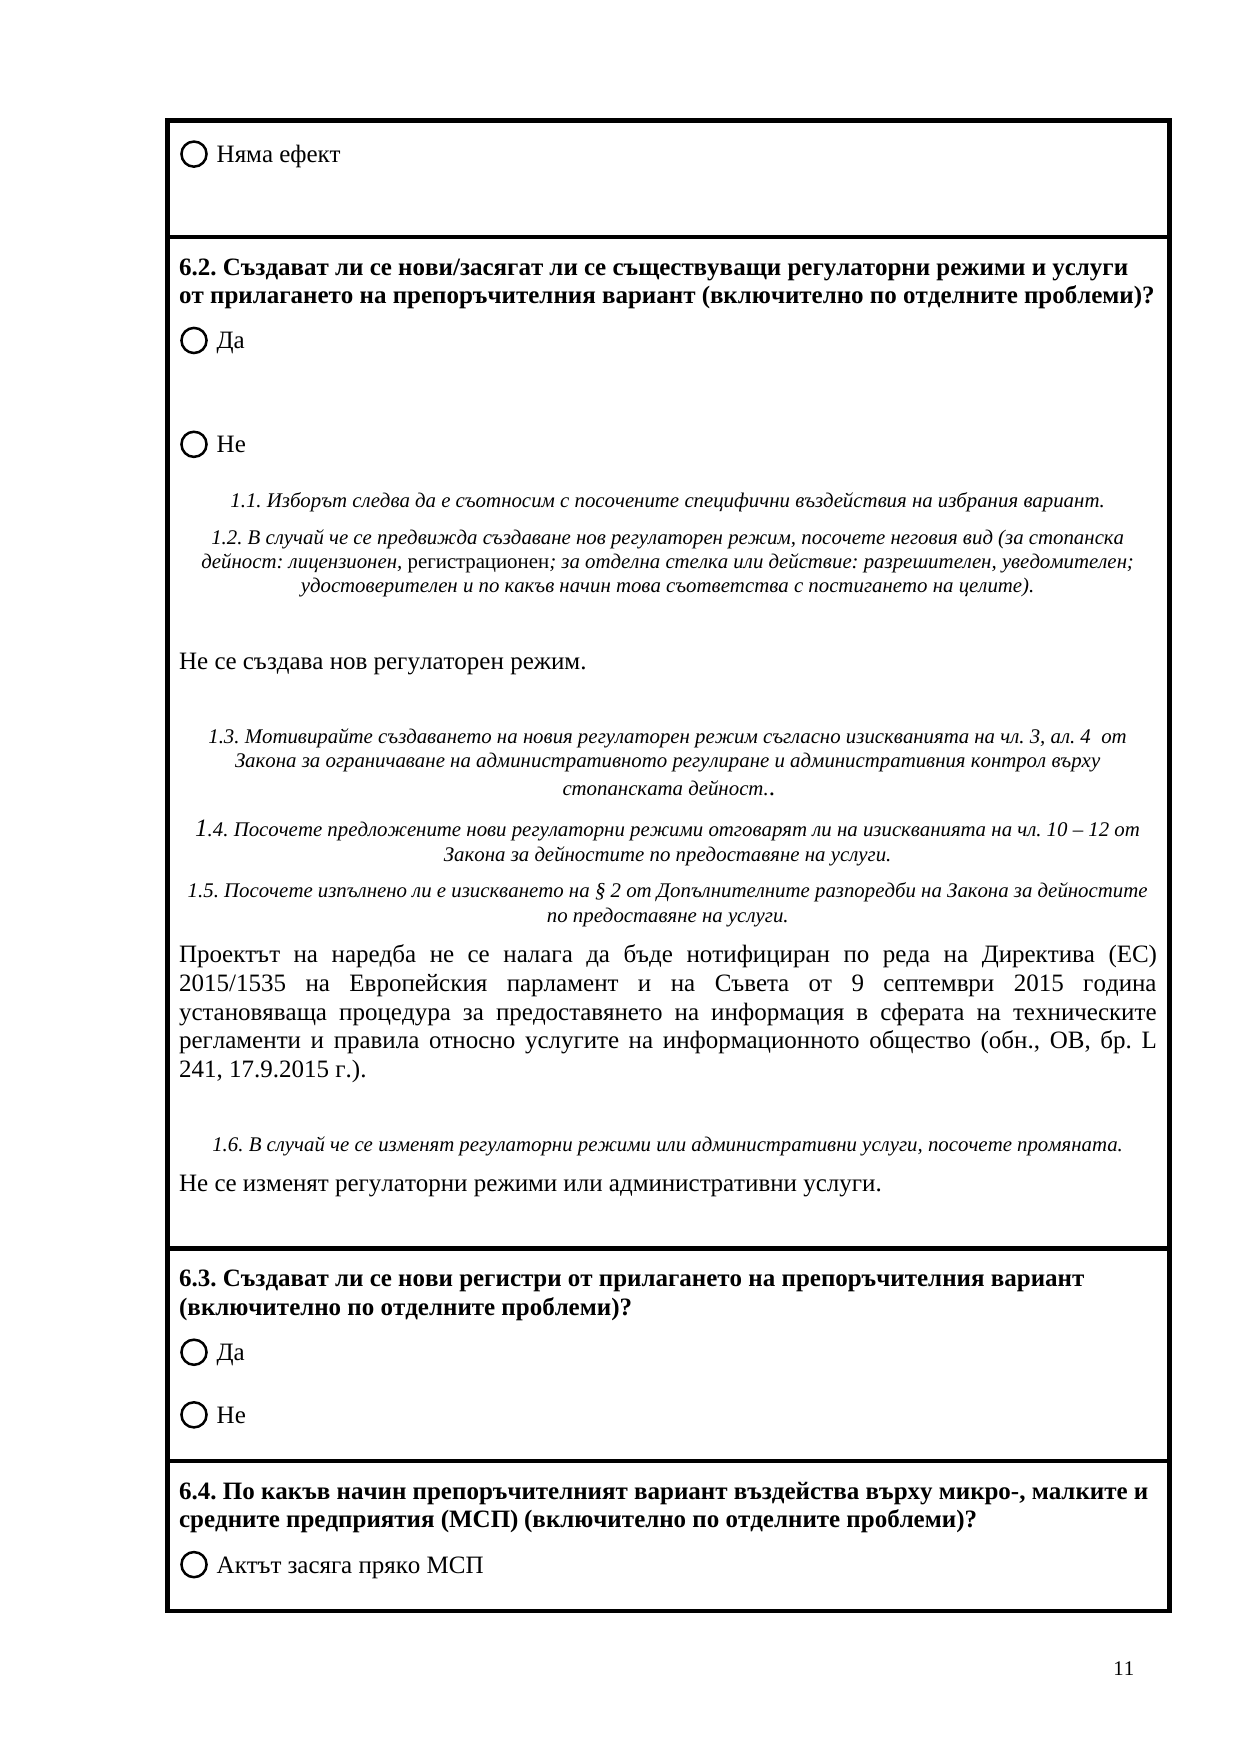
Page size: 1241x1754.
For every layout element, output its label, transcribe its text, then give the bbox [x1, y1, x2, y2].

table_cell 6.2. Създават ли се нови/засягат ли се съществуващи регулаторни режими и услуги от прилагането на препоръчителния вариант (включително по отделните проблеми)? 1.1. Изборът следва да е съотносим с посочените специфични въздействия на избрания вариант. 1.2. В случай че се предвижда създаване нов регулаторен режим, посочете неговия вид (за стопанска дейност: лицензионен, регистрационен; за отделна стелка или действие: разрешителен, уведомителен; удостоверителен и по какъв начин това съответства с постигането на целите). Не се създава нов регулаторен режим. 1.3. Мотивирайте създаването на новия регулаторен режим съгласно изискванията на чл. 3, ал. 4 от Закона за ограничаване на административното регулиране и административния контрол върху стопанската дейност.. 1.4. Посочете предложените нови регулаторни режими отговарят ли на изискванията на чл. 10 – 12 от Закона за дейностите по предоставяне на услуги. 1.5. Посочете изпълнено ли е изискването на § 2 от Допълнителните разпоредби на Закона за дейностите по предоставяне на услуги. Проектът на наредба не се налага да бъде нотифициран по реда на Директива (ЕС) 2015/1535 на Европейския парламент и на Съвета от 9 септември 2015 година установяваща процедура за предоставянето на информация в сферата на техническите регламенти и правила относно услугите на информационното общество (обн., ОВ, бр. L 241, 17.9.2015 г.). 1.6. В случай че се изменят регулаторни режими или административни услуги, посочете промяната. Не се изменят регулаторни режими или административни услуги. [170, 239, 1167, 1246]
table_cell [170, 123, 1167, 234]
table_cell 6.3. Създават ли се нови регистри от прилагането на препоръчителния вариант (включително по отделните проблеми)? [170, 1251, 1167, 1459]
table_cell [170, 1463, 1167, 1608]
